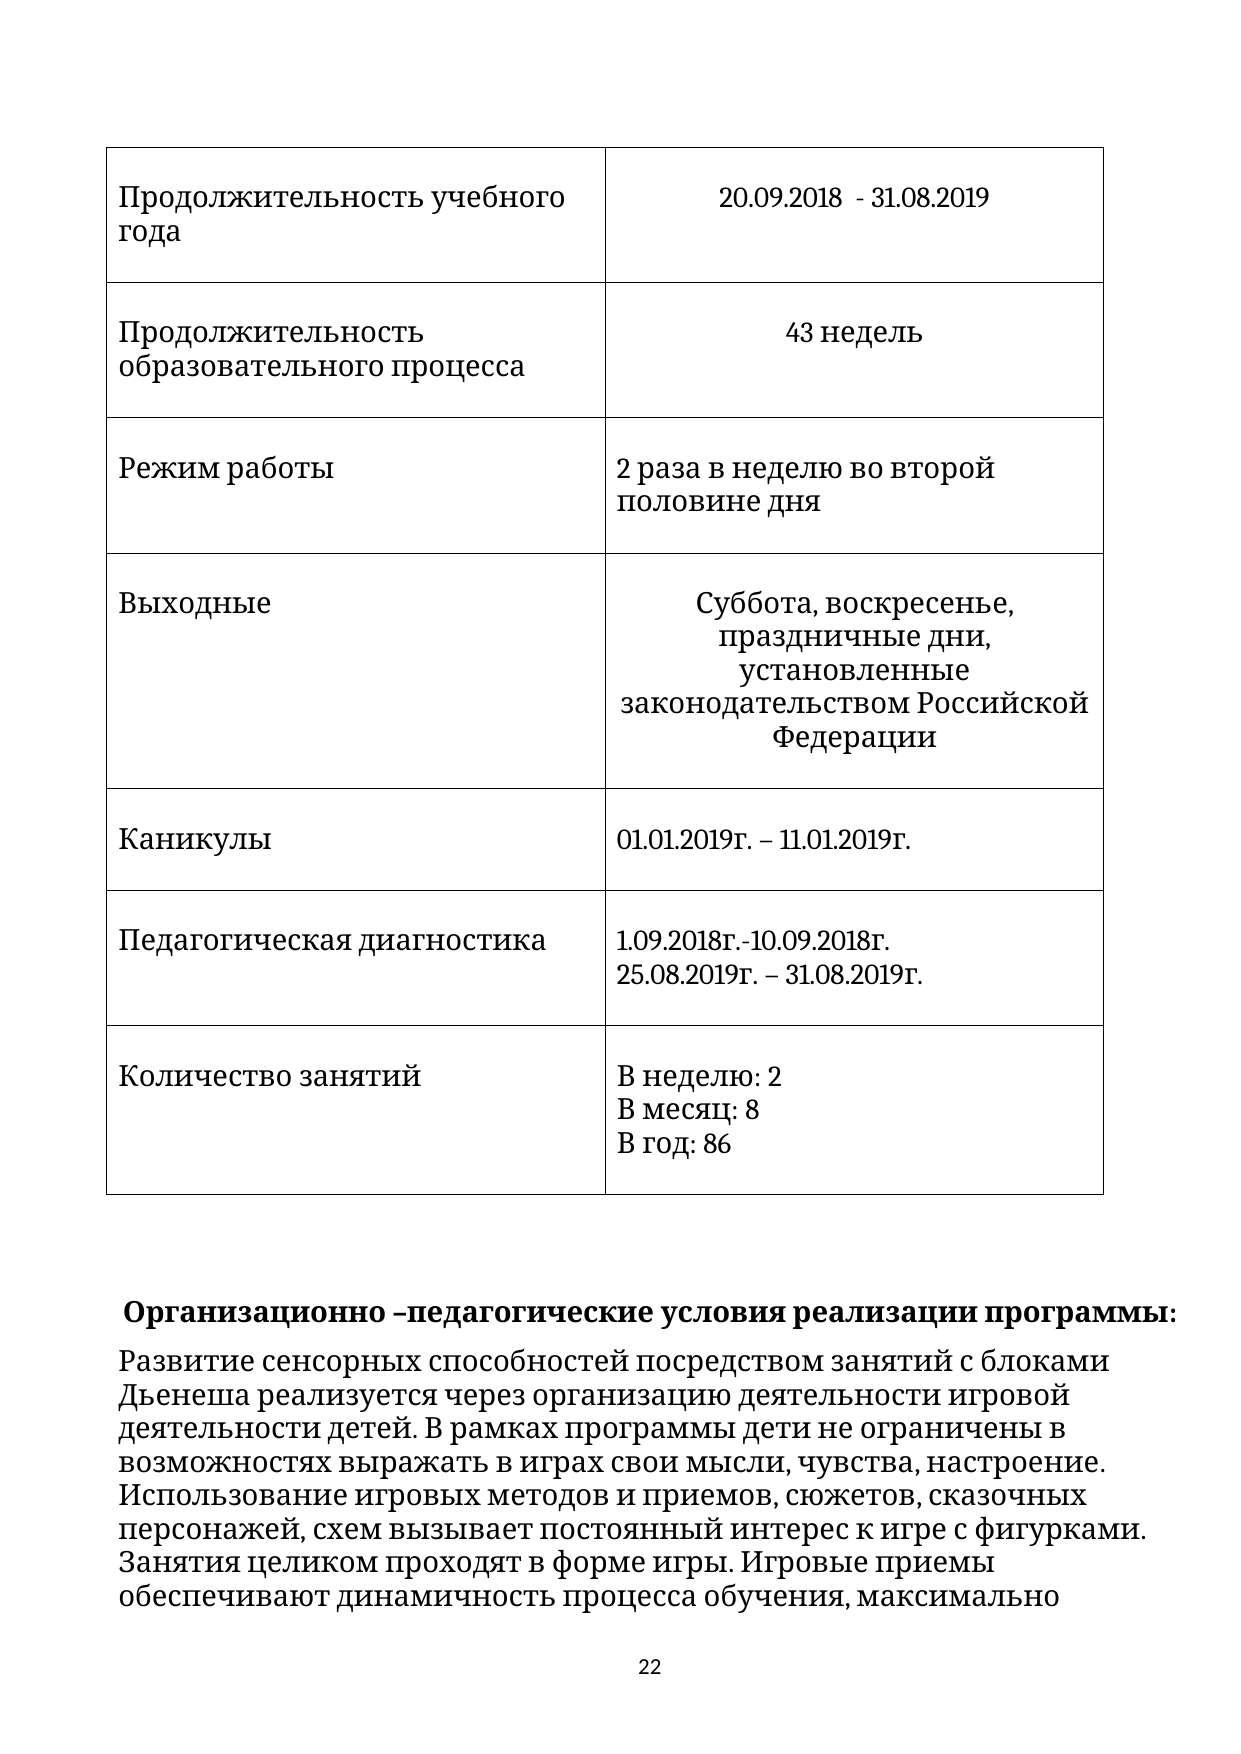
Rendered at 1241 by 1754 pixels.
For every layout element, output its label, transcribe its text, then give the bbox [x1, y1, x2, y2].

table_cell 2 раза в неделю во второй половине дня [606, 418, 1103, 552]
table_cell 43 недель [606, 283, 1103, 417]
table_header 20.09.2018 - 31.08.2019 [606, 148, 1103, 282]
table_cell Педагогическая диагностика [107, 891, 605, 1025]
table_cell 1.09.2018г.-10.09.2018г. 25.08.2019г. – 31.08.2019г. [606, 891, 1103, 1025]
table_cell Количество занятий [107, 1026, 605, 1194]
table_cell 01.01.2019г. – 11.01.2019г. [606, 789, 1103, 890]
text Организационно –педагогические условия реализации программы: [118, 1296, 1181, 1330]
table_cell Режим работы [107, 418, 605, 552]
table_cell Суббота, воскресенье, праздничные дни, установленные законодательством Российской Федерации [606, 554, 1103, 788]
table_cell Продолжительность образовательного процесса [107, 283, 605, 417]
table_cell Выходные [107, 554, 605, 788]
table_header Продолжительность учебного года [107, 148, 605, 282]
table_cell Каникулы [107, 789, 605, 890]
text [118, 1345, 1181, 1614]
table_cell В неделю: 2 В месяц: 8 В год: 86 [606, 1026, 1103, 1194]
